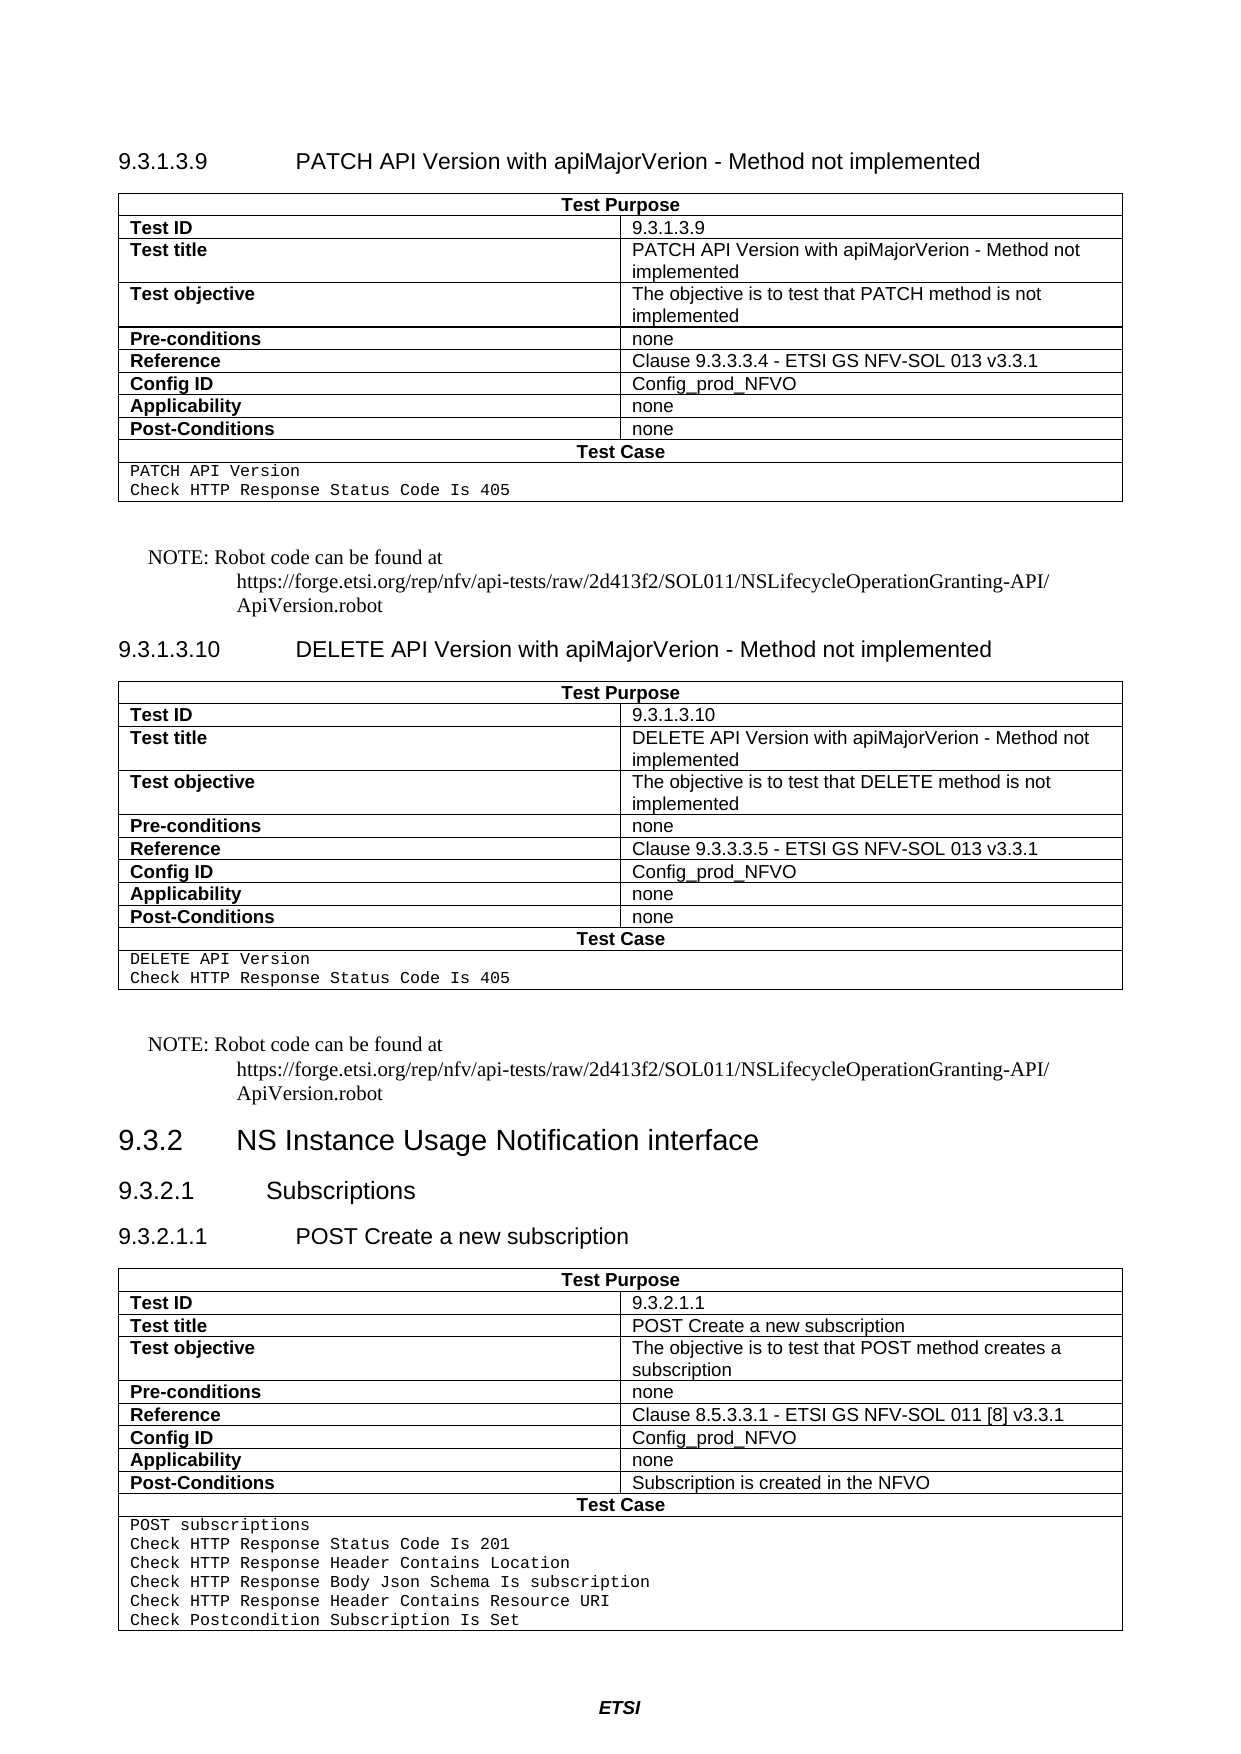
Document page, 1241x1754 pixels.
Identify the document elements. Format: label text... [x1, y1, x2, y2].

subtitle 9.3.2.1.1 POST Create a new subscription [118, 1223, 1122, 1249]
table_header Test Purpose [119, 682, 1122, 703]
table_cell Pre-conditions [119, 1381, 620, 1403]
table_cell none [621, 1449, 1122, 1471]
table_cell Applicability [119, 1449, 620, 1471]
table_cell 9.3.1.3.10 [621, 704, 1122, 726]
table_cell none [621, 883, 1122, 904]
table_cell Subscription is created in the NFVO [621, 1472, 1122, 1493]
table_cell POST Create a new subscription [621, 1315, 1122, 1336]
table_cell PATCH API Version Check HTTP Response Status Code Is 405 [119, 463, 1122, 501]
table_cell Test ID [119, 1292, 620, 1313]
table_cell The objective is to test that POST method creates a subscription [621, 1337, 1122, 1380]
table_cell Clause 9.3.3.3.4 - ETSI GS NFV-SOL 013 v3.3.1 [621, 350, 1122, 372]
table_cell none [621, 1381, 1122, 1403]
table_cell POST subscriptions Check HTTP Response Status Code Is 201 Check HTTP Response Header Contains Location Check HTTP Response Body Json Schema Is subscription Check HTTP Response Header Contains Resource URI Check Postcondition Subscription Is Set [119, 1517, 1122, 1630]
table_cell Test ID [119, 216, 620, 238]
table_cell Test Case [119, 440, 1122, 462]
table_cell none [621, 815, 1122, 837]
table_cell none [621, 906, 1122, 927]
subtitle 9.3.1.3.10 DELETE API Version with apiMajorVerion - Method not implemented [118, 636, 1122, 662]
table_cell Applicability [119, 883, 620, 904]
table_cell The objective is to test that PATCH method is not implemented [621, 283, 1122, 326]
table_cell Config ID [119, 373, 620, 394]
subtitle 9.3.1.3.9 PATCH API Version with apiMajorVerion - Method not implemented [118, 148, 1122, 174]
table_cell Post-Conditions [119, 1472, 620, 1493]
table_cell DELETE API Version Check HTTP Response Status Code Is 405 [119, 951, 1122, 988]
table_cell Config ID [119, 1426, 620, 1448]
table_cell Test objective [119, 771, 620, 814]
subtitle 9.3.2.1 Subscriptions [118, 1176, 1122, 1204]
table_cell Config_prod_NFVO [621, 860, 1122, 882]
table_cell Reference [119, 1404, 620, 1425]
table_cell Reference [119, 838, 620, 859]
table_cell Config_prod_NFVO [621, 373, 1122, 394]
table_cell none [621, 395, 1122, 417]
table_cell Clause 8.5.3.3.1 - ETSI GS NFV-SOL 011 [8] v3.3.1 [621, 1404, 1122, 1425]
table_cell PATCH API Version with apiMajorVerion - Method not implemented [621, 239, 1122, 282]
table_cell The objective is to test that DELETE method is not implemented [621, 771, 1122, 814]
table_cell Test objective [119, 283, 620, 326]
table_cell Test Case [119, 1494, 1122, 1516]
table_cell 9.3.1.3.9 [621, 216, 1122, 238]
table_cell Test title [119, 727, 620, 770]
table_cell DELETE API Version with apiMajorVerion - Method not implemented [621, 727, 1122, 770]
table_cell Test objective [119, 1337, 620, 1380]
table_header Test Purpose [119, 194, 1122, 215]
table_cell Test title [119, 1315, 620, 1336]
text NOTE: Robot code can be found at https://forge.etsi.org/rep/nfv/api-tests/raw/2d413f2/SOL011/NSLifecycleOperationGranting-API/ApiVersion.robot [148, 544, 1122, 617]
table_cell Test ID [119, 704, 620, 726]
table_cell Test Case [119, 928, 1122, 950]
table_cell Post-Conditions [119, 418, 620, 439]
table_cell 9.3.2.1.1 [621, 1292, 1122, 1313]
table_cell Reference [119, 350, 620, 372]
table_cell none [621, 328, 1122, 349]
table_cell Post-Conditions [119, 906, 620, 927]
table_cell Applicability [119, 395, 620, 417]
table_cell Pre-conditions [119, 328, 620, 349]
subtitle 9.3.2 NS Instance Usage Notification interface [118, 1123, 1122, 1157]
table_cell Pre-conditions [119, 815, 620, 837]
table_cell Clause 9.3.3.3.5 - ETSI GS NFV-SOL 013 v3.3.1 [621, 838, 1122, 859]
table_cell Test title [119, 239, 620, 282]
table_cell none [621, 418, 1122, 439]
table_cell Config ID [119, 860, 620, 882]
table_cell Config_prod_NFVO [621, 1426, 1122, 1448]
text NOTE: Robot code can be found at https://forge.etsi.org/rep/nfv/api-tests/raw/2d413f2/SOL011/NSLifecycleOperationGranting-API/ApiVersion.robot [148, 1032, 1122, 1104]
table_header Test Purpose [119, 1269, 1122, 1291]
